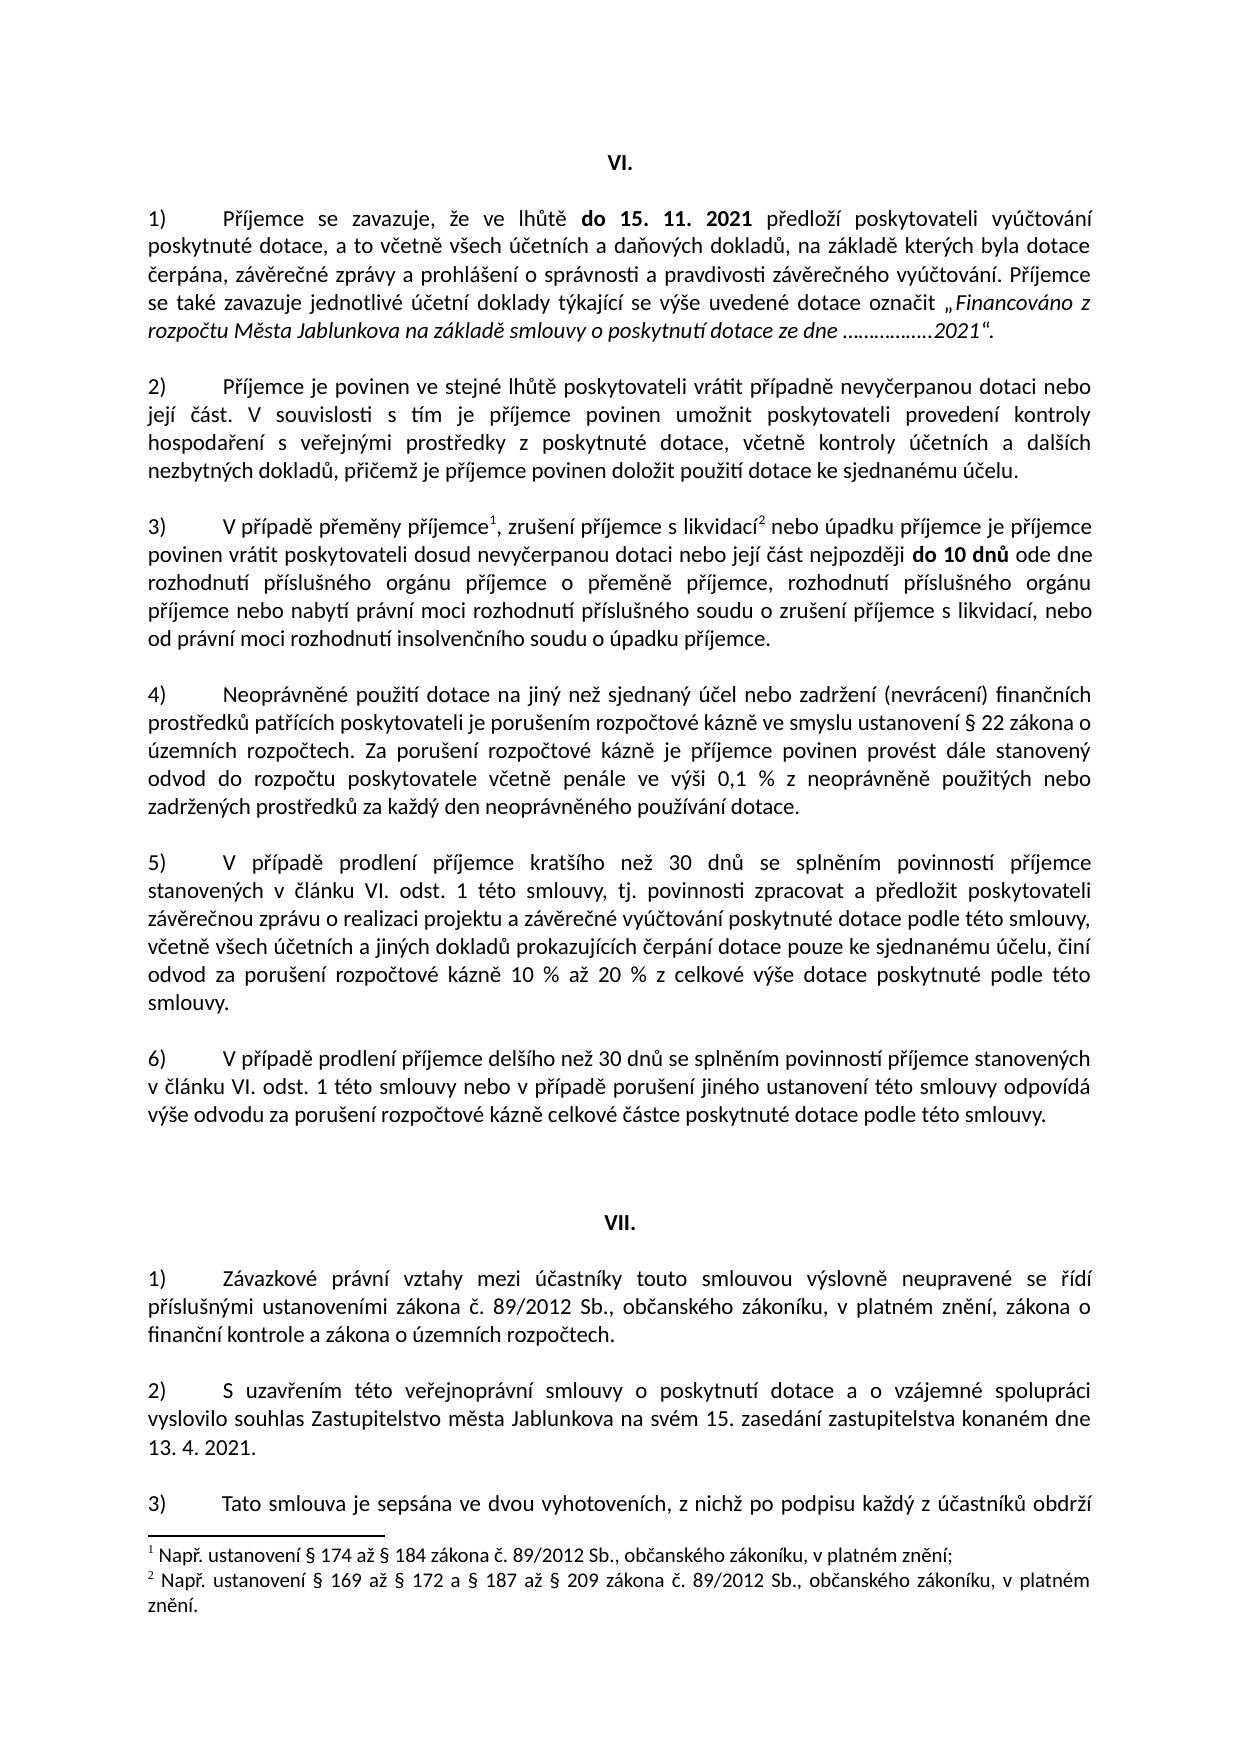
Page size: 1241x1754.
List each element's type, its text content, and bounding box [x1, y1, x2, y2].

list Příjemce je povinen ve stejné lhůtě poskytovateli vrátit případně nevyčerpanou dotaci nebo její část. V souvislosti s tím je příjemce povinen umožnit poskytovateli provedení kontroly hospodaření s veřejnými prostředky z poskytnuté dotace, včetně kontroly účetních a dalších nezbytných dokladů, přičemž je příjemce povinen doložit použití dotace ke sjednanému účelu. [148, 372, 1093, 484]
list V případě prodlení příjemce kratšího než 30 dnů se splněním povinností příjemce stanovených v článku VI. odst. 1 této smlouvy, tj. povinnosti zpracovat a předložit poskytovateli závěrečnou zprávu o realizaci projektu a závěrečné vyúčtování poskytnuté dotace podle této smlouvy, včetně všech účetních a jiných dokladů prokazujících čerpání dotace pouze ke sjednanému účelu, činí odvod za porušení rozpočtové kázně 10 % až 20 % z celkové výše dotace poskytnuté podle této smlouvy. [148, 848, 1093, 1016]
text VI. [148, 148, 1093, 176]
list Příjemce se zavazuje, že ve lhůtě do 15. 11. 2021 předloží poskytovateli vyúčtování poskytnuté dotace, a to včetně všech účetních a daňových dokladů, na základě kterých byla dotace čerpána, závěrečné zprávy a prohlášení o správnosti a pravdivosti závěrečného vyúčtování. Příjemce se také zavazuje jednotlivé účetní doklady týkající se výše uvedené dotace označit „Financováno z rozpočtu Města Jablunkova na základě smlouvy o poskytnutí dotace ze dne ……………..2021“. [148, 204, 1093, 344]
list V případě přeměny příjemce, zrušení příjemce s likvidací nebo úpadku příjemce je příjemce povinen vrátit poskytovateli dosud nevyčerpanou dotaci nebo její část nejpozději do 10 dnů ode dne rozhodnutí příslušného orgánu příjemce o přeměně příjemce, rozhodnutí příslušného orgánu příjemce nebo nabytí právní moci rozhodnutí příslušného soudu o zrušení příjemce s likvidací, nebo od právní moci rozhodnutí insolvenčního soudu o úpadku příjemce. [148, 512, 1093, 652]
text VII. [148, 1208, 1093, 1236]
list Neoprávněné použití dotace na jiný než sjednaný účel nebo zadržení (nevrácení) finančních prostředků patřících poskytovateli je porušením rozpočtové kázně ve smyslu ustanovení § 22 zákona o územních rozpočtech. Za porušení rozpočtové kázně je příjemce povinen provést dále stanovený odvod do rozpočtu poskytovatele včetně penále ve výši 0,1 % z neoprávněně použitých nebo zadržených prostředků za každý den neoprávněného používání dotace. [148, 680, 1093, 820]
list V případě prodlení příjemce delšího než 30 dnů se splněním povinností příjemce stanovených v článku VI. odst. 1 této smlouvy nebo v případě porušení jiného ustanovení této smlouvy odpovídá výše odvodu za porušení rozpočtové kázně celkové částce poskytnuté dotace podle této smlouvy. [148, 1044, 1093, 1128]
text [148, 1489, 1093, 1517]
text 2) S uzavřením této veřejnoprávní smlouvy o poskytnutí dotace a o vzájemné spolupráci vyslovilo souhlas Zastupitelstvo města Jablunkova na svém 15. zasedání zastupitelstva konaném dne 13. 4. 2021. [148, 1377, 1093, 1461]
text 1) Závazkové právní vztahy mezi účastníky touto smlouvou výslovně neupravené se řídí příslušnými ustanoveními zákona č. 89/2012 Sb., občanského zákoníku, v platném znění, zákona o finanční kontrole a zákona o územních rozpočtech. [148, 1264, 1093, 1348]
